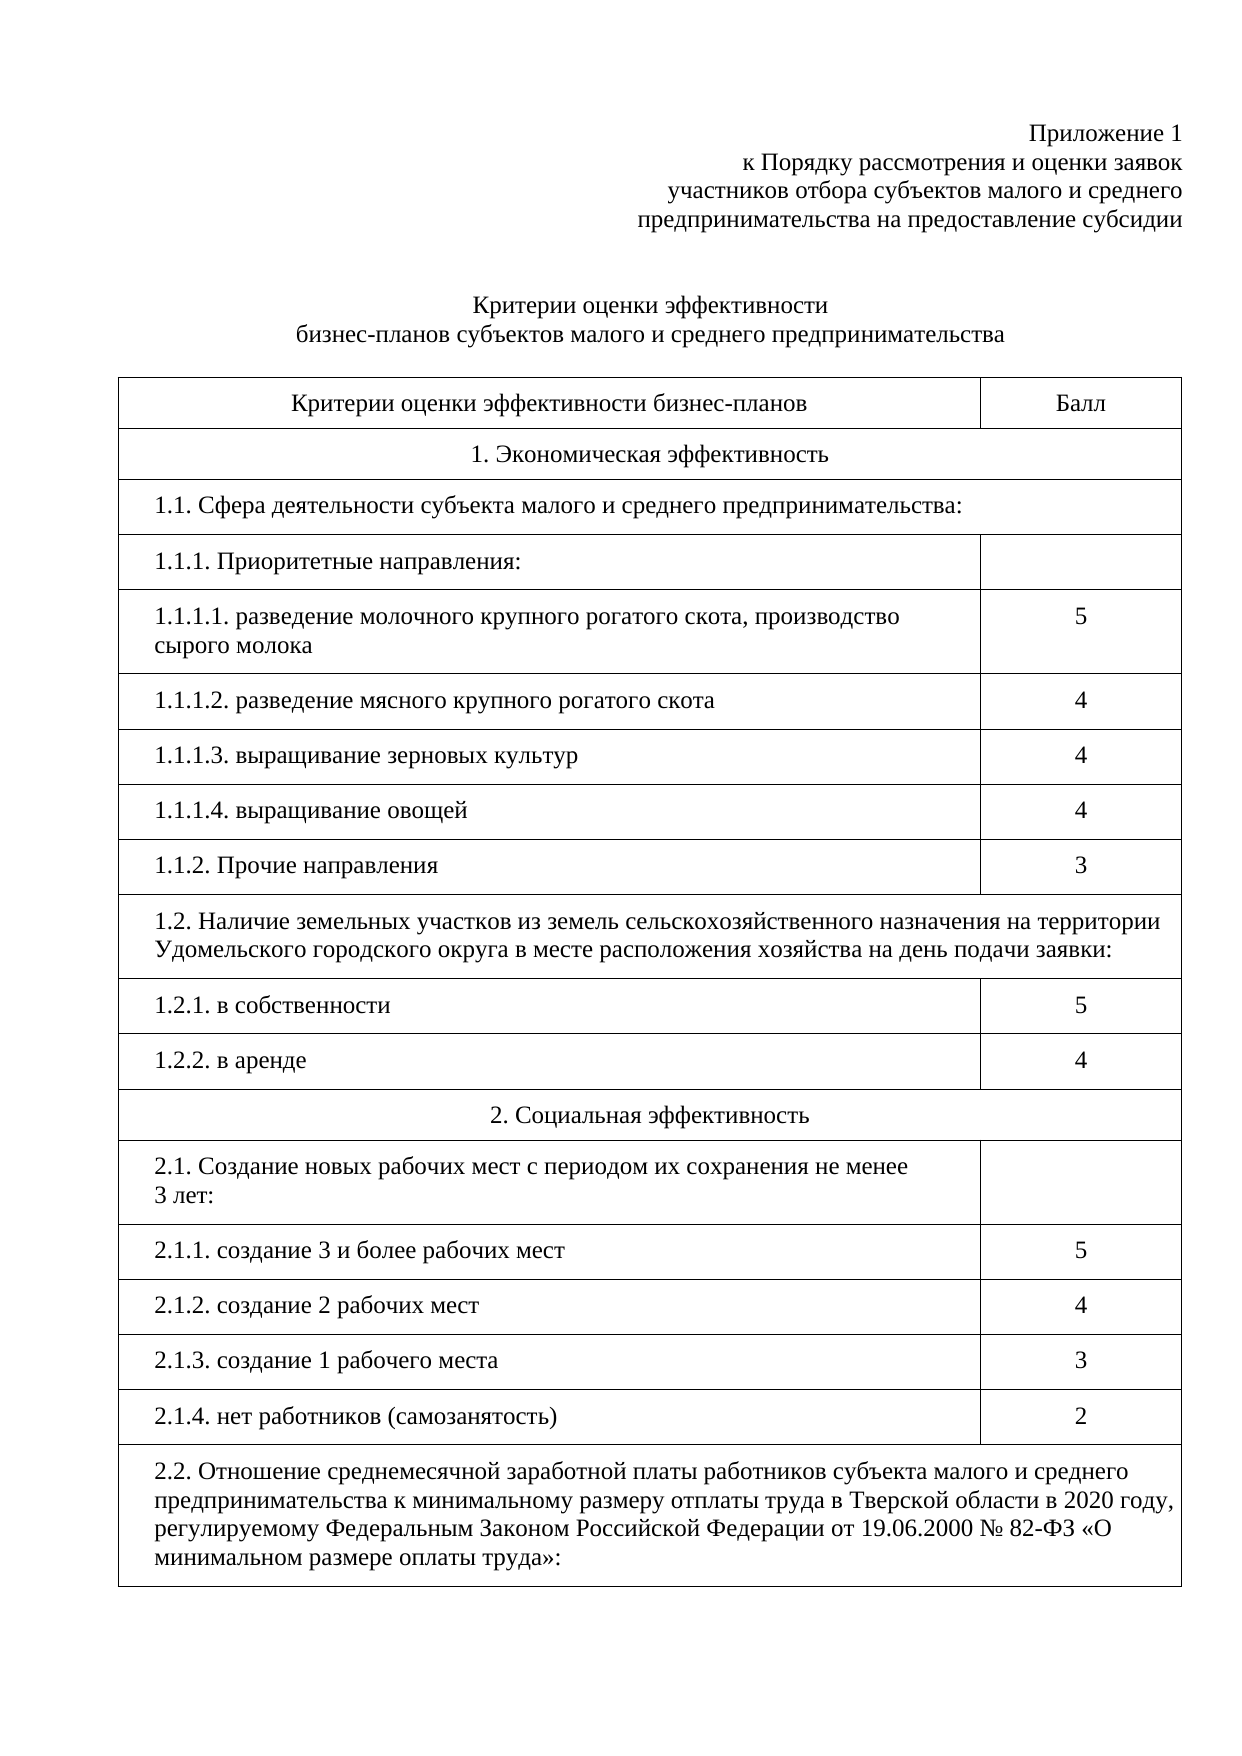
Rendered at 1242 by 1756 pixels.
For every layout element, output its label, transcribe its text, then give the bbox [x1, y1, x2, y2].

table_cell 1.1.1. Приоритетные направления: [119, 535, 980, 589]
table_cell 1.1.2. Прочие направления [119, 840, 980, 894]
table_cell [981, 535, 1181, 589]
text предпринимательства на предоставление субсидии [118, 204, 1183, 233]
table_cell 2.1.3. создание 1 рабочего места [119, 1335, 980, 1389]
text Приложение 1 [118, 118, 1183, 147]
table_cell 2. Социальная эффективность [119, 1090, 1181, 1139]
table_cell 5 [981, 590, 1181, 673]
text участников отбора субъектов малого и среднего [118, 176, 1183, 204]
table_cell 1.2.2. в аренде [119, 1034, 980, 1088]
table_header Критерии оценки эффективности бизнес-планов [119, 378, 980, 428]
table_cell 3 [981, 1335, 1181, 1389]
table_cell 2.1. Создание новых рабочих мест с периодом их сохранения не менее 3 лет: [119, 1141, 980, 1223]
table_cell 1.1.1.1. разведение молочного крупного рогатого скота, производство сырого молока [119, 590, 980, 673]
table_cell 3 [981, 840, 1181, 894]
table_cell 4 [981, 785, 1181, 839]
table_cell 1.1.1.3. выращивание зерновых культур [119, 730, 980, 784]
table_cell 5 [981, 1225, 1181, 1279]
table_cell 2.1.2. создание 2 рабочих мест [119, 1280, 980, 1334]
table_header Балл [981, 378, 1181, 428]
table_cell 4 [981, 1280, 1181, 1334]
table_cell 1.1. Сфера деятельности субъекта малого и среднего предпринимательства: [119, 480, 1181, 534]
text Критерии оценки эффективности [118, 291, 1183, 319]
table_cell 1. Экономическая эффективность [119, 429, 1181, 479]
table_cell 4 [981, 674, 1181, 728]
table_cell 2.1.1. создание 3 и более рабочих мест [119, 1225, 980, 1279]
text бизнес-планов субъектов малого и среднего предпринимательства [118, 319, 1183, 348]
table_cell 1.1.1.4. выращивание овощей [119, 785, 980, 839]
table_cell 1.1.1.2. разведение мясного крупного рогатого скота [119, 674, 980, 728]
table_cell 1.2.1. в собственности [119, 979, 980, 1033]
table_cell 5 [981, 979, 1181, 1033]
table_cell 2.2. Отношение среднемесячной заработной платы работников субъекта малого и среднего предпринимательства к минимальному размеру отплаты труда в Тверской области в 2020 году, регулируемому Федеральным Законом Российской Федерации от 19.06.2000 № 82-ФЗ «О минимальном размере оплаты труда»: [119, 1445, 1181, 1586]
table_cell [981, 1141, 1181, 1223]
table_cell 4 [981, 730, 1181, 784]
text к Порядку рассмотрения и оценки заявок [118, 147, 1183, 176]
table_cell 2.1.4. нет работников (самозанятость) [119, 1390, 980, 1444]
table_cell 4 [981, 1034, 1181, 1088]
table_cell 1.2. Наличие земельных участков из земель сельскохозяйственного назначения на территории Удомельского городского округа в месте расположения хозяйства на день подачи заявки: [119, 895, 1181, 978]
table_cell 2 [981, 1390, 1181, 1444]
